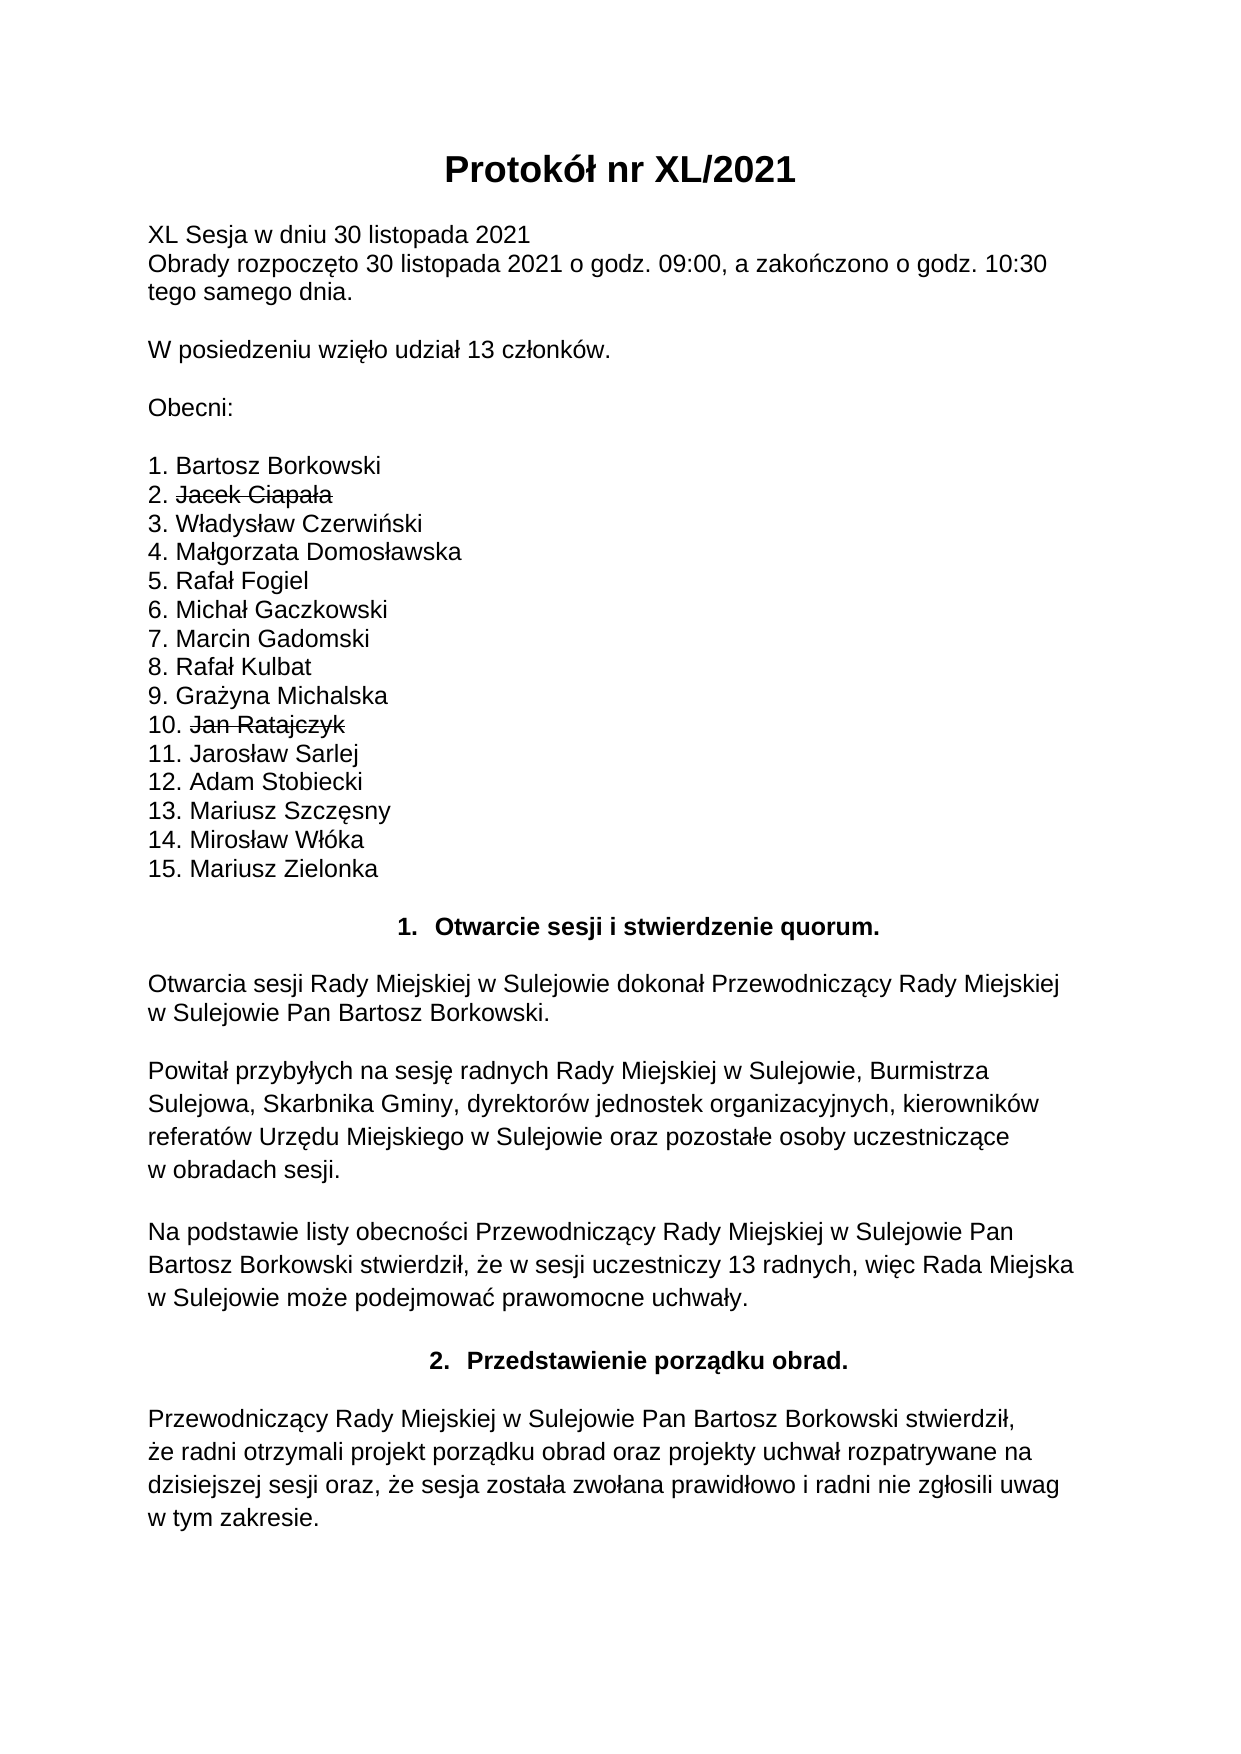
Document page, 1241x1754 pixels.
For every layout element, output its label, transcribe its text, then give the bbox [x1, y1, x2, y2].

text Protokół nr XL/2021 [148, 148, 1093, 191]
text 1. Bartosz Borkowski 2. Jacek Ciapała 3. Władysław Czerwiński 4. Małgorzata Domosławska 5. Rafał Fogiel 6. Michał Gaczkowski 7. Marcin Gadomski 8. Rafał Kulbat 9. Grażyna Michalska 10. Jan Ratajczyk 11. Jarosław Sarlej 12. Adam Stobiecki 13. Mariusz Szczęsny 14. Mirosław Włóka 15. Mariusz Zielonka [148, 451, 1093, 882]
text Otwarcia sesji Rady Miejskiej w Sulejowie dokonał Przewodniczący Rady Miejskiej w Sulejowie Pan Bartosz Borkowski. [148, 969, 1093, 1027]
text W posiedzeniu wzięło udział 13 członków. [148, 335, 1093, 364]
text XL Sesja w dniu 30 listopada 2021 Obrady rozpoczęto 30 listopada 2021 o godz. 09:00, a zakończono o godz. 10:30 tego samego dnia. [148, 220, 1093, 306]
text Obecni: [148, 393, 1093, 422]
text Przewodniczący Rady Miejskiej w Sulejowie Pan Bartosz Borkowski stwierdził, że radni otrzymali projekt porządku obrad oraz projekty uchwał rozpatrywane na dzisiejszej sesji oraz, że sesja została zwołana prawidłowo i radni nie zgłosili uwag w tym zakresie. [148, 1404, 1093, 1531]
text Na podstawie listy obecności Przewodniczący Rady Miejskiej w Sulejowie Pan Bartosz Borkowski stwierdził, że w sesji uczestniczy 13 radnych, więc Rada Miejska w Sulejowie może podejmować prawomocne uchwały. [148, 1217, 1093, 1312]
list Przedstawienie porządku obrad. [185, 1346, 1093, 1374]
text Powitał przybyłych na sesję radnych Rady Miejskiej w Sulejowie, Burmistrza Sulejowa, Skarbnika Gminy, dyrektorów jednostek organizacyjnych, kierowników referatów Urzędu Miejskiego w Sulejowie oraz pozostałe osoby uczestniczące w obradach sesji. [148, 1056, 1093, 1184]
list Otwarcie sesji i stwierdzenie quorum. [185, 912, 1093, 940]
